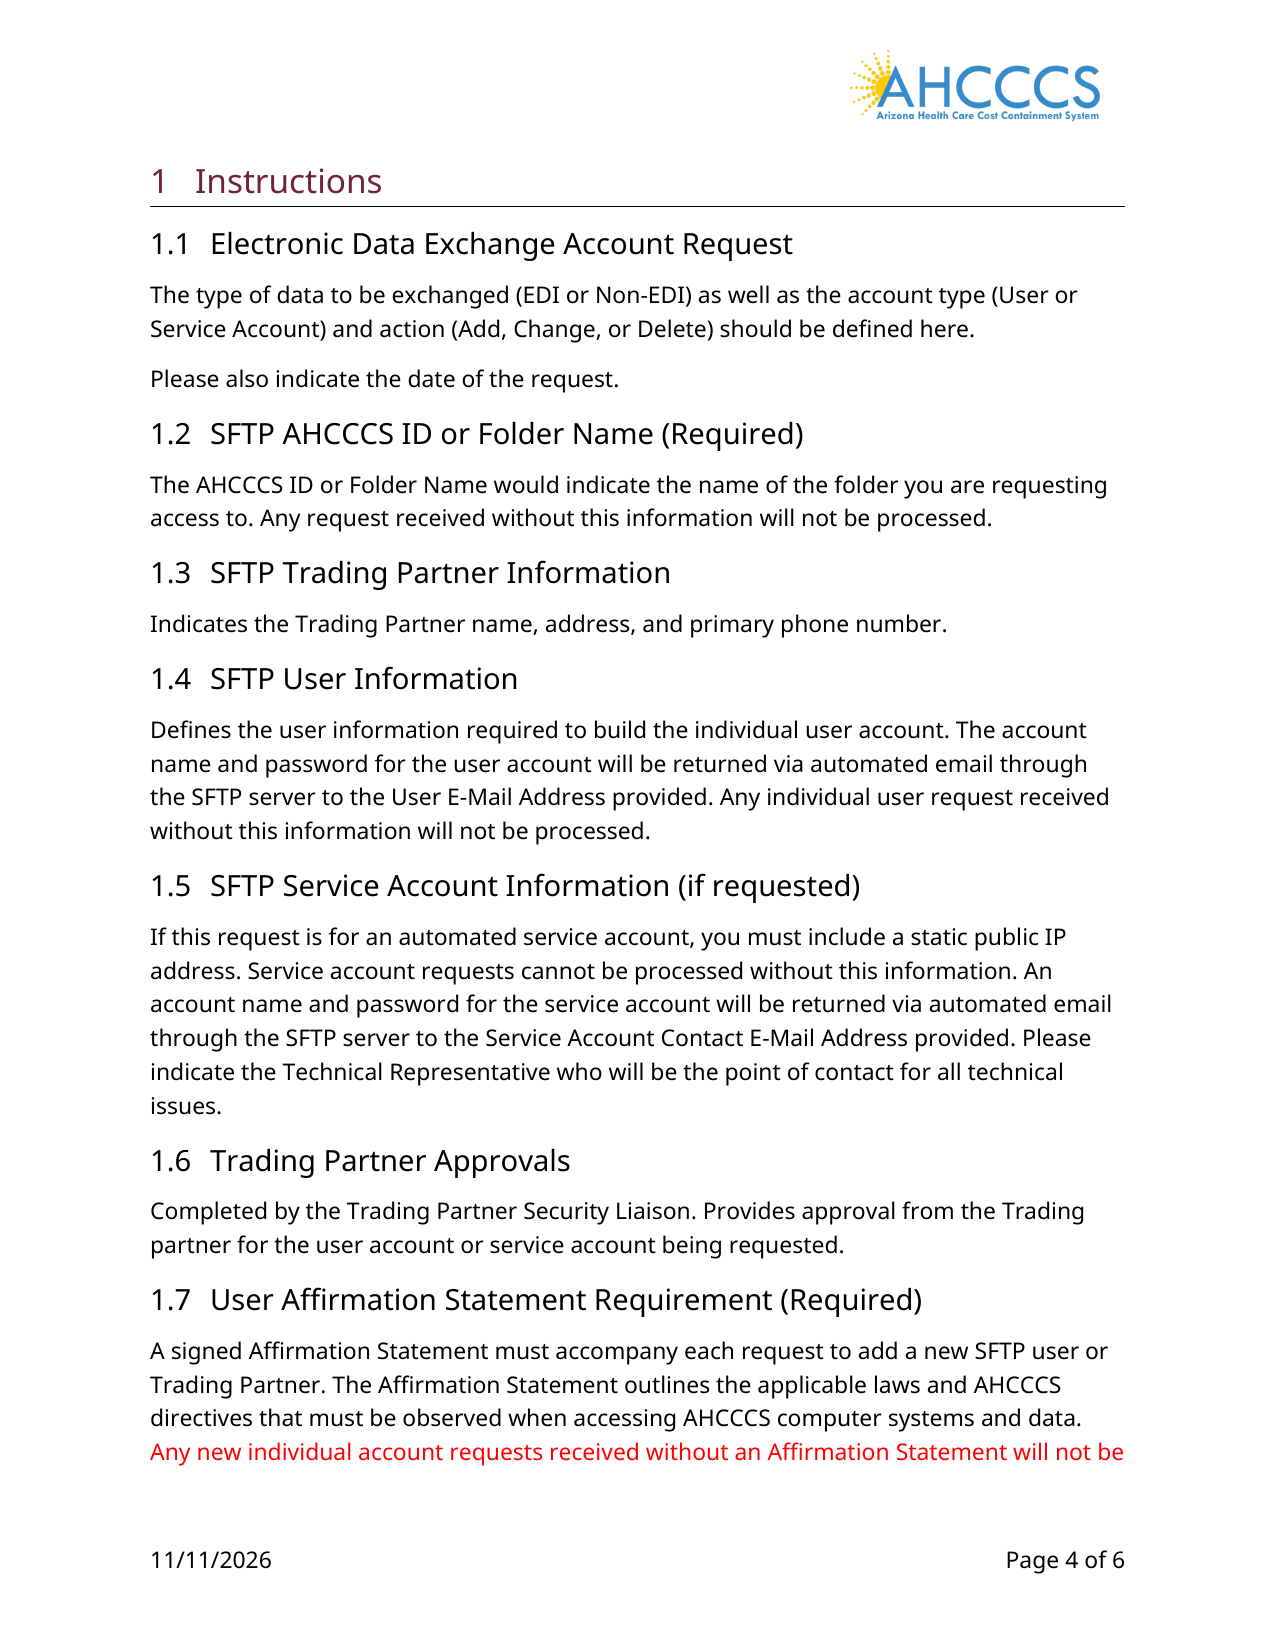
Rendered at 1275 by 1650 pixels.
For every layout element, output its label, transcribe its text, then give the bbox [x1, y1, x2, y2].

text The type of data to be exchanged (EDI or Non-EDI) as well as the account type (User or Service Account) and action (Add, Change, or Delete) should be defined here. [150, 279, 1125, 344]
text Defines the user information required to build the individual user account. The account name and password for the user account will be returned via automated email through the SFTP server to the User E-Mail Address provided. Any individual user request received without this information will not be processed. [150, 714, 1125, 846]
subtitle SFTP User Information [150, 658, 1125, 698]
subtitle Trading Partner Approvals [150, 1140, 1125, 1180]
subtitle SFTP Trading Partner Information [150, 553, 1125, 592]
text Completed by the Trading Partner Security Liaison. Provides approval from the Trading partner for the user account or service account being requested. [150, 1195, 1125, 1260]
text Indicates the Trading Partner name, address, and primary phone number. [150, 608, 1125, 639]
subtitle Instructions [150, 158, 1125, 206]
text The AHCCCS ID or Folder Name would indicate the name of the folder you are requesting access to. Any request received without this information will not be processed. [150, 469, 1125, 534]
subtitle SFTP Service Account Information (if requested) [150, 866, 1125, 905]
picture [848, 46, 1102, 122]
text If this request is for an automated service account, you must include a static public IP address. Service account requests cannot be processed without this information. An account name and password for the service account will be returned via automated email through the SFTP server to the Service Account Contact E-Mail Address provided. Please indicate the Technical Representative who will be the point of contact for all technical issues. [150, 921, 1125, 1121]
subtitle Electronic Data Exchange Account Request [150, 223, 1125, 263]
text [150, 1335, 1125, 1467]
subtitle User Affirmation Statement Requirement (Required) [150, 1279, 1125, 1319]
text Please also indicate the date of the request. [150, 363, 1125, 394]
subtitle SFTP AHCCCS ID or Folder Name (Required) [150, 413, 1125, 453]
